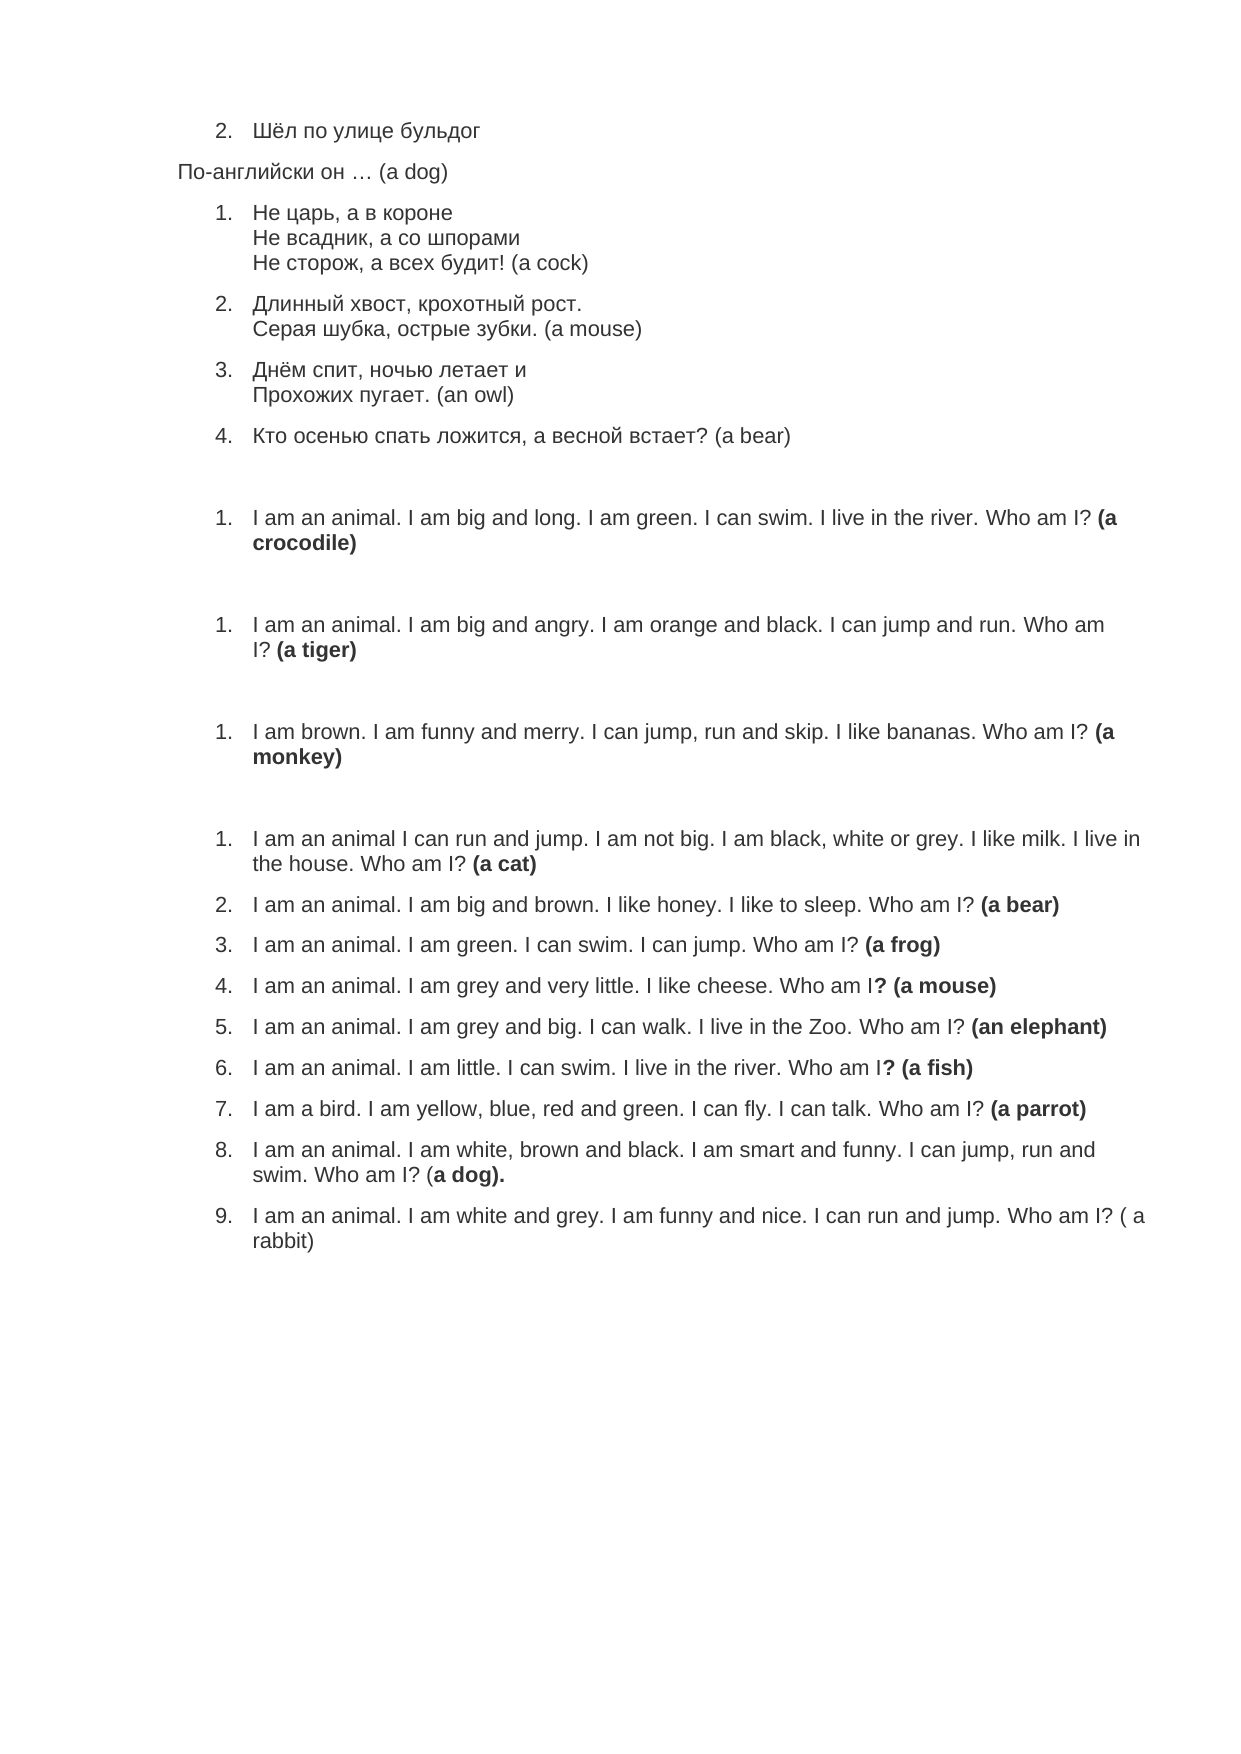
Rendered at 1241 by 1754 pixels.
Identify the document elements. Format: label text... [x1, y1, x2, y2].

text По-английски он … (a dog) [177, 159, 1152, 184]
list Днём спит, ночью летает и Прохожих пугает. (an owl) [215, 357, 1152, 407]
list I am an animal. I am big and angry. I am orange and black. I can jump and run. Who am I? (a tiger) [215, 612, 1152, 662]
list I am an animal. I am grey and very little. I like cheese. Who am I? (a mouse) [215, 973, 1152, 998]
list I am brown. I am funny and merry. I can jump, run and skip. I like bananas. Who am I? (a monkey) [215, 718, 1152, 769]
list Не царь, а в короне Не всадник, а со шпорами Не сторож, а всех будит! (a cock) [215, 200, 1152, 275]
list I am an animal. I am green. I can swim. I can jump. Who am I? (a frog) [215, 932, 1152, 957]
list I am an animal. I am little. I can swim. I live in the river. Who am I? (a fish) [215, 1055, 1152, 1080]
list I am a bird. I am yellow, blue, red and green. I can fly. I can talk. Who am I? (a parrot) [215, 1096, 1152, 1121]
list I am an animal. I am grey and big. I can walk. I live in the Zoo. Who am I? (an elephant) [215, 1014, 1152, 1039]
list Шёл по улице бульдог [215, 118, 1152, 143]
list Кто осенью спать ложится, а весной встает? (a bear) [215, 423, 1152, 448]
list I am an animal I can run and jump. I am not big. I am black, white or grey. I like milk. I live in the house. Who am I? (a cat) [215, 825, 1152, 876]
list Длинный хвост, крохотный рост. Серая шубка, острые зубки. (a mouse) [215, 291, 1152, 341]
list I am an animal. I am white and grey. I am funny and nice. I can run and jump. Who am I? ( a rabbit) [215, 1202, 1152, 1253]
list I am an animal. I am big and long. I am green. I can swim. I live in the river. Who am I? (a crocodile) [215, 505, 1152, 555]
list I am an animal. I am white, brown and black. I am smart and funny. I can jump, run and swim. Who am I? (a dog). [215, 1136, 1152, 1187]
list I am an animal. I am big and brown. I like honey. I like to sleep. Who am I? (a bear) [215, 891, 1152, 917]
